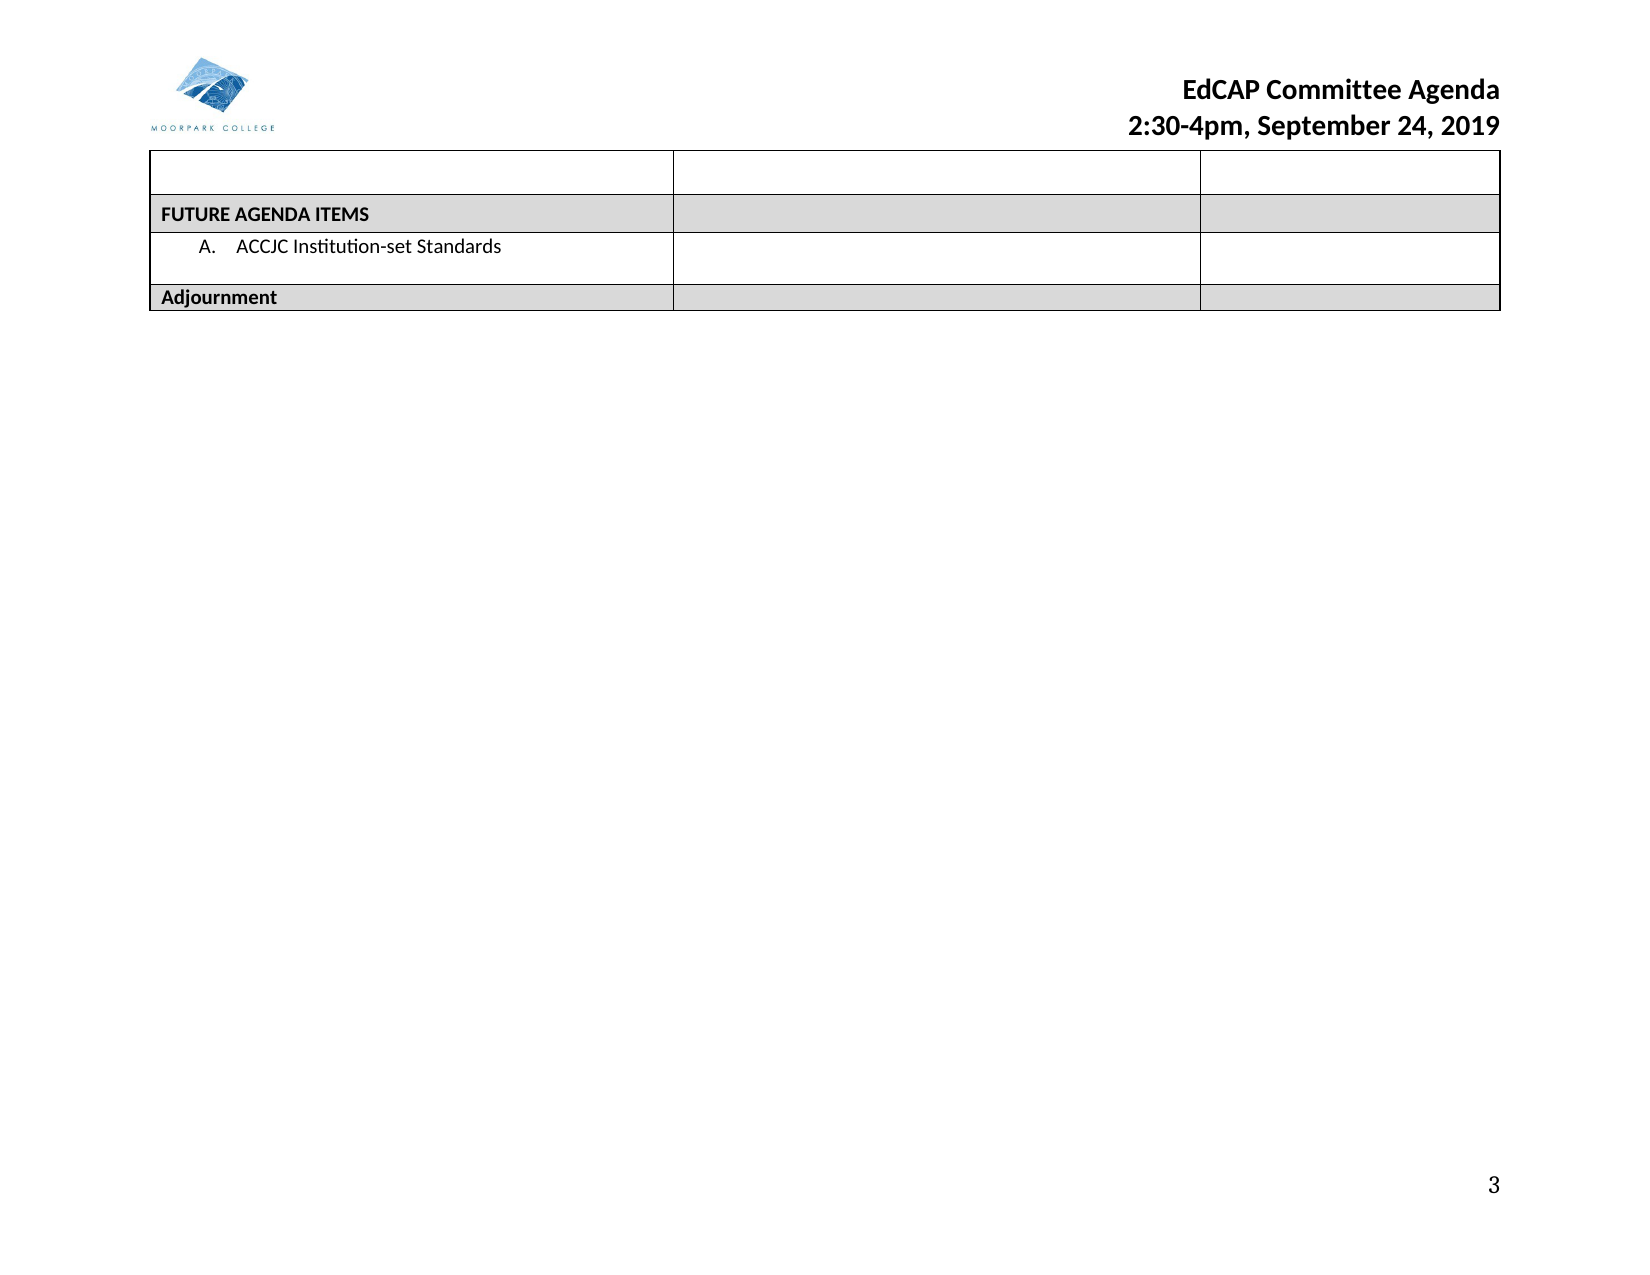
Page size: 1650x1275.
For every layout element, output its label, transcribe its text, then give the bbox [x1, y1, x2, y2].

table_cell [151, 151, 673, 194]
table_cell [674, 285, 1200, 310]
table_cell [1201, 151, 1499, 194]
table_cell [674, 151, 1200, 194]
table_cell Adjournment [151, 285, 673, 310]
table_cell [1201, 285, 1499, 310]
picture [150, 56, 275, 134]
table_cell [1201, 195, 1499, 232]
table_cell [674, 233, 1200, 283]
table_cell ACCJC Institution-set Standards [151, 233, 673, 283]
table_cell [1201, 233, 1499, 283]
table_cell [674, 195, 1200, 232]
table_cell FUTURE AGENDA ITEMS [151, 195, 673, 232]
